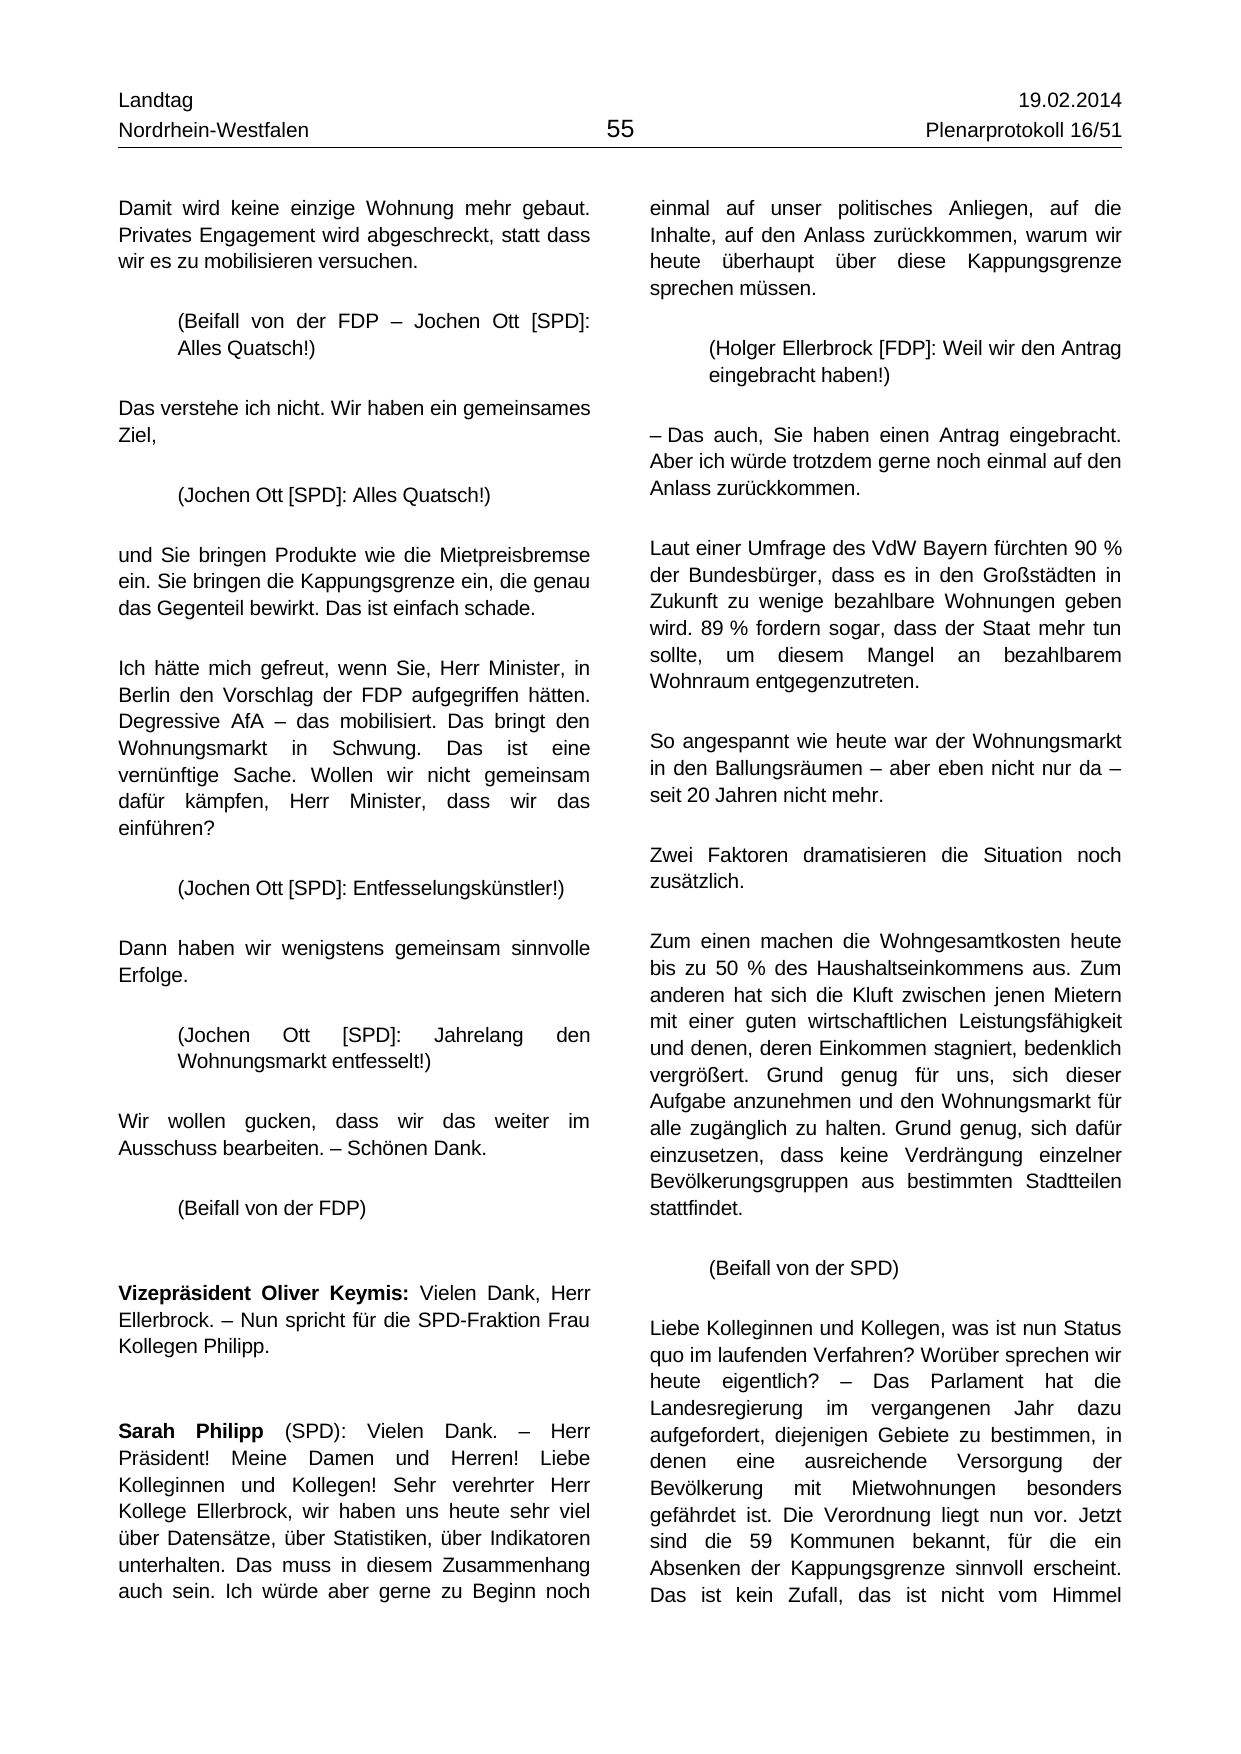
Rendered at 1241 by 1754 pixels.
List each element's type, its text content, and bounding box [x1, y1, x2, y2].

text – Das auch, Sie haben einen Antrag eingebracht. Aber ich würde trotzdem gerne noch einmal auf den Anlass zurückkommen. [649, 423, 1122, 500]
text (Beifall von der FDP – Jochen Ott [SPD]: Alles Quatsch!) [177, 310, 591, 360]
text (Beifall von der FDP) [177, 1197, 591, 1220]
text (Holger Ellerbrock [FDP]: Weil wir den Antrag eingebracht haben!) [709, 337, 1122, 387]
text Das verstehe ich nicht. Wir haben ein gemeinsames Ziel, [118, 397, 591, 447]
text (Jochen Ott [SPD]: Alles Quatsch!) [177, 483, 591, 507]
text Sarah Philipp (SPD): Vielen Dank. – Herr Präsident! Meine Damen und Herren! Liebe Kolleginnen und Kollegen! Sehr verehrter Herr Kollege Ellerbrock, wir haben uns heute sehr viel über Datensätze, über Statistiken, über Indikatoren unterhalten. Das muss in diesem Zusammenhang auch sein. Ich würde aber gerne zu Beginn noch einmal auf unser politisches Anliegen, auf die Inhalte, auf den Anlass zurückkommen, warum wir heute überhaupt über diese Kappungsgrenze sprechen müssen. [118, 1420, 591, 1603]
text Zwei Faktoren dramatisieren die Situation noch zusätzlich. [649, 843, 1122, 893]
text Ich hätte mich gefreut, wenn Sie, Herr Minister, in Berlin den Vorschlag der FDP aufgegriffen hätten. Degressive AfA – das mobilisiert. Das bringt den Wohnungsmarkt in Schwung. Das ist eine vernünftige Sache. Wollen wir nicht gemeinsam dafür kämpfen, Herr Minister, dass wir das einführen? [118, 657, 591, 840]
text (Jochen Ott [SPD]: Jahrelang den Wohnungsmarkt entfesselt!) [177, 1023, 591, 1073]
text Zum einen machen die Wohngesamtkosten heute bis zu 50 % des Haushaltseinkommens aus. Zum anderen hat sich die Kluft zwischen jenen Mietern mit einer guten wirtschaftlichen Leistungsfähigkeit und denen, deren Einkommen stagniert, bedenklich vergrößert. Grund genug für uns, sich dieser Aufgabe anzunehmen und den Wohnungsmarkt für alle zugänglich zu halten. Grund genug, sich dafür einzusetzen, dass keine Verdrängung einzelner Bevölkerungsgruppen aus bestimmten Stadtteilen stattfindet. [649, 930, 1122, 1220]
text Wir wollen gucken, dass wir das weiter im Ausschuss bearbeiten. – Schönen Dank. [118, 1110, 591, 1160]
text Laut einer Umfrage des VdW Bayern fürchten 90 % der Bundesbürger, dass es in den Großstädten in Zukunft zu wenige bezahlbare Wohnungen geben wird. 89 % fordern sogar, dass der Staat mehr tun sollte, um diesem Mangel an bezahlbarem Wohnraum entgegenzutreten. [649, 537, 1122, 693]
text Dann haben wir wenigstens gemeinsam sinnvolle Erfolge. [118, 937, 591, 987]
text und Sie bringen Produkte wie die Mietpreisbremse ein. Sie bringen die Kappungsgrenze ein, die genau das Gegenteil bewirkt. Das ist einfach schade. [118, 543, 591, 620]
text Damit wird keine einzige Wohnung mehr gebaut. Privates Engagement wird abgeschreckt, statt dass wir es zu mobilisieren versuchen. [118, 197, 591, 273]
text Vizepräsident Oliver Keymis: Vielen Dank, Herr Ellerbrock. – Nun spricht für die SPD-Fraktion Frau Kollegen Philipp. [118, 1282, 591, 1358]
text Sarah Philipp (SPD): Vielen Dank. – Herr Präsident! Meine Damen und Herren! Liebe Kolleginnen und Kollegen! Sehr verehrter Herr Kollege Ellerbrock, wir haben uns heute sehr viel über Datensätze, über Statistiken, über Indikatoren unterhalten. Das muss in diesem Zusammenhang auch sein. Ich würde aber gerne zu Beginn noch einmal auf unser politisches Anliegen, auf die Inhalte, auf den Anlass zurückkommen, warum wir heute überhaupt über diese Kappungsgrenze sprechen müssen. [649, 197, 1122, 300]
text (Beifall von der SPD) [709, 1257, 1122, 1280]
text (Jochen Ott [SPD]: Entfesselungskünstler!) [177, 877, 591, 900]
text So angespannt wie heute war der Wohnungsmarkt in den Ballungsräumen – aber eben nicht nur da – seit 20 Jahren nicht mehr. [649, 730, 1122, 807]
